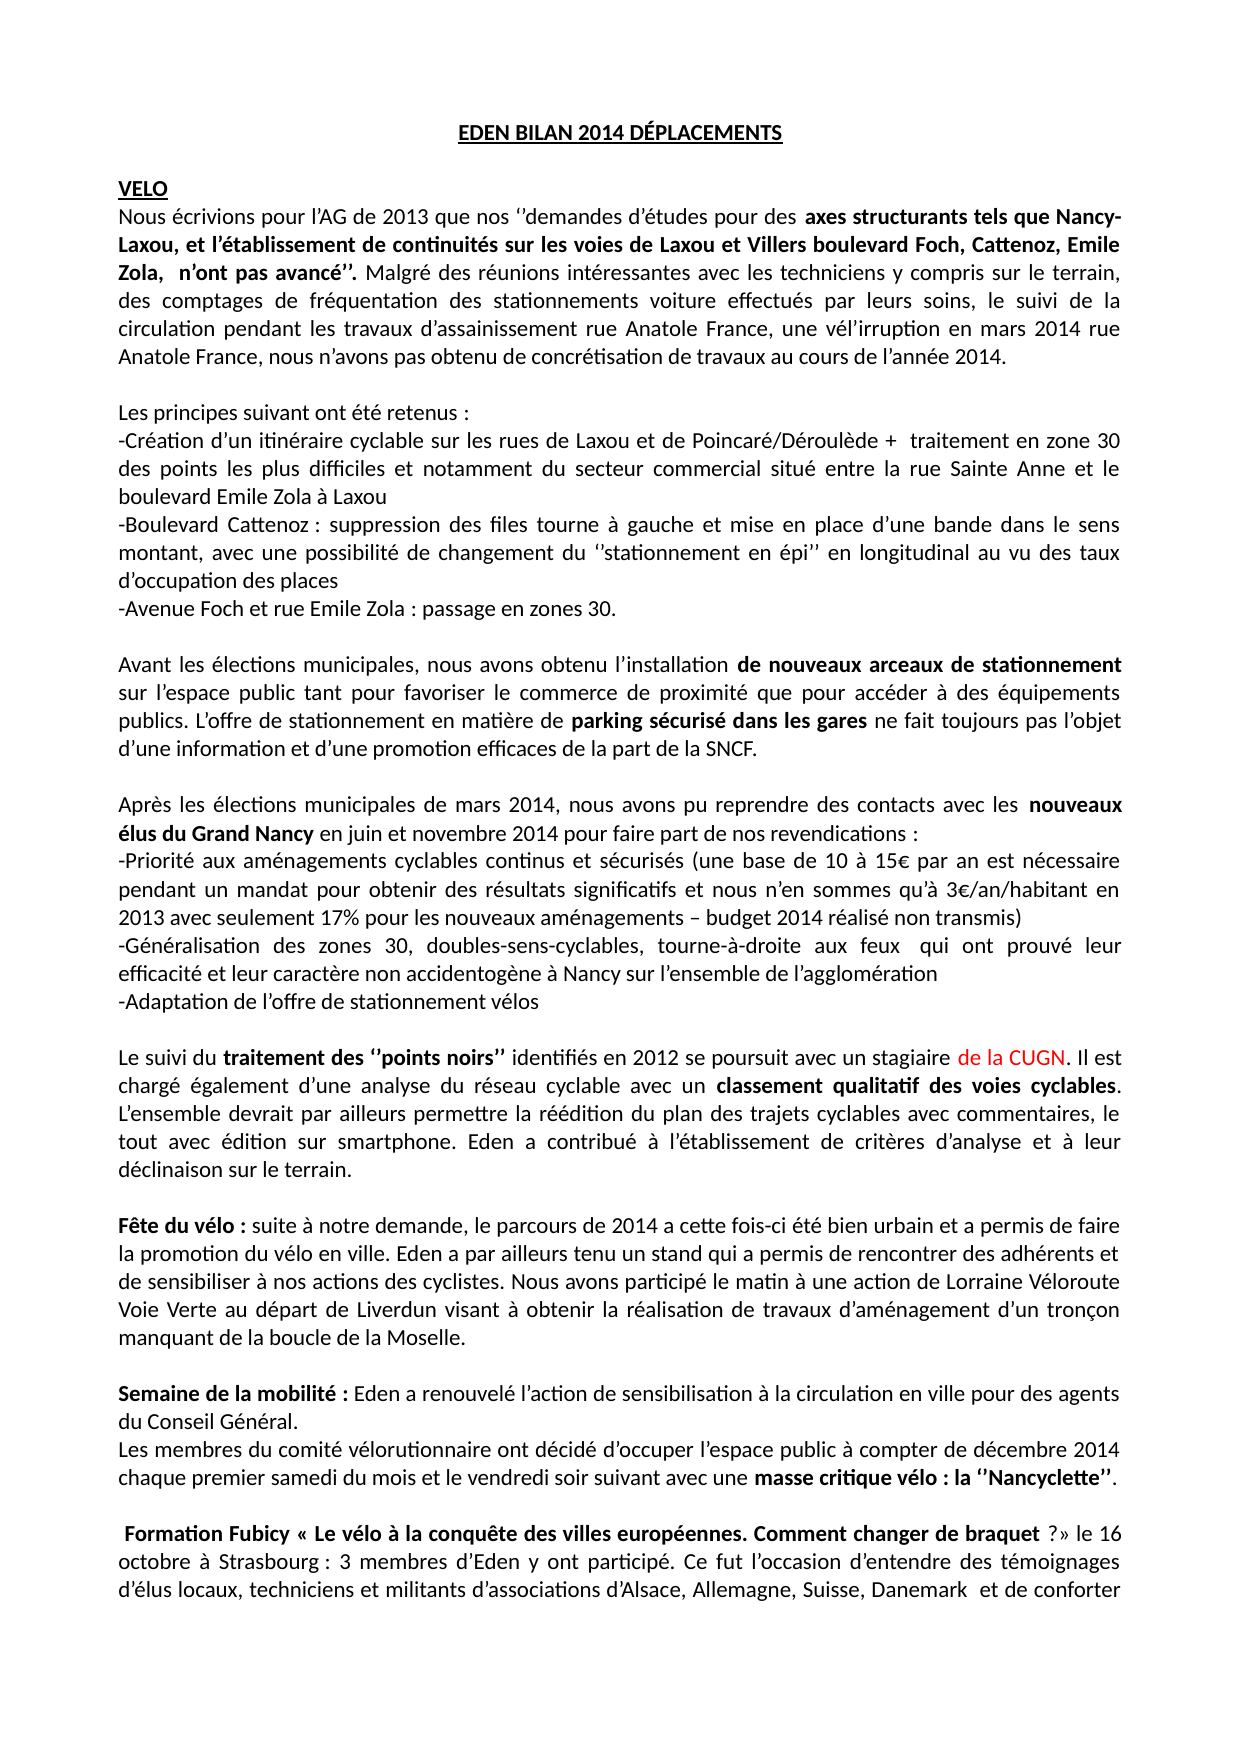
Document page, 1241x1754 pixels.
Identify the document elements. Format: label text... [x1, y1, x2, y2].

text EDEN Bilan 2014 Déplacements [118, 118, 1122, 146]
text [118, 1519, 1122, 1603]
text -Avenue Foch et rue Emile Zola : passage en zones 30. [118, 594, 1122, 622]
text Avant les élections municipales, nous avons obtenu l’installation de nouveaux arceaux de stationnement sur l’espace public tant pour favoriser le commerce de proximité que pour accéder à des équipements publics. L’offre de stationnement en matière de parking sécurisé dans les gares ne fait toujours pas l’objet d’une information et d’une promotion efficaces de la part de la SNCF. [118, 651, 1122, 763]
text Les principes suivant ont été retenus : [118, 398, 1122, 426]
text -Généralisation des zones 30, doubles-sens-cyclables, tourne-à-droite aux feux qui ont prouvé leur efficacité et leur caractère non accidentogène à Nancy sur l’ensemble de l’agglomération [118, 931, 1122, 987]
text Le suivi du traitement des ‘’points noirs’’ identifiés en 2012 se poursuit avec un stagiaire de la CUGN. Il est chargé également d’une analyse du réseau cyclable avec un classement qualitatif des voies cyclables. L’ensemble devrait par ailleurs permettre la réédition du plan des trajets cyclables avec commentaires, le tout avec édition sur smartphone. Eden a contribué à l’établissement de critères d’analyse et à leur déclinaison sur le terrain. [118, 1043, 1122, 1183]
text Semaine de la mobilité : Eden a renouvelé l’action de sensibilisation à la circulation en ville pour des agents du Conseil Général. [118, 1379, 1122, 1435]
text -Adaptation de l’offre de stationnement vélos [118, 987, 1122, 1015]
text VELO [118, 174, 1122, 202]
text Nous écrivions pour l’AG de 2013 que nos ‘’demandes d’études pour des axes structurants tels que Nancy-Laxou, et l’établissement de continuités sur les voies de Laxou et Villers boulevard Foch, Cattenoz, Emile Zola, n’ont pas avancé’’. Malgré des réunions intéressantes avec les techniciens y compris sur le terrain, des comptages de fréquentation des stationnements voiture effectués par leurs soins, le suivi de la circulation pendant les travaux d’assainissement rue Anatole France, une vél’irruption en mars 2014 rue Anatole France, nous n’avons pas obtenu de concrétisation de travaux au cours de l’année 2014. [118, 202, 1122, 370]
text -Boulevard Cattenoz : suppression des files tourne à gauche et mise en place d’une bande dans le sens montant, avec une possibilité de changement du ‘’stationnement en épi’’ en longitudinal au vu des taux d’occupation des places [118, 510, 1122, 594]
text Après les élections municipales de mars 2014, nous avons pu reprendre des contacts avec les nouveaux élus du Grand Nancy en juin et novembre 2014 pour faire part de nos revendications : [118, 791, 1122, 847]
text Fête du vélo : suite à notre demande, le parcours de 2014 a cette fois-ci été bien urbain et a permis de faire la promotion du vélo en ville. Eden a par ailleurs tenu un stand qui a permis de rencontrer des adhérents et de sensibiliser à nos actions des cyclistes. Nous avons participé le matin à une action de Lorraine Véloroute Voie Verte au départ de Liverdun visant à obtenir la réalisation de travaux d’aménagement d’un tronçon manquant de la boucle de la Moselle. [118, 1211, 1122, 1351]
text -Priorité aux aménagements cyclables continus et sécurisés (une base de 10 à 15€ par an est nécessaire pendant un mandat pour obtenir des résultats significatifs et nous n’en sommes qu’à 3€/an/habitant en 2013 avec seulement 17% pour les nouveaux aménagements – budget 2014 réalisé non transmis) [118, 847, 1122, 931]
text -Création d’un itinéraire cyclable sur les rues de Laxou et de Poincaré/Déroulède + traitement en zone 30 des points les plus difficiles et notamment du secteur commercial situé entre la rue Sainte Anne et le boulevard Emile Zola à Laxou [118, 426, 1122, 510]
text Les membres du comité vélorutionnaire ont décidé d’occuper l’espace public à compter de décembre 2014 chaque premier samedi du mois et le vendredi soir suivant avec une masse critique vélo : la ‘’Nancyclette’’. [118, 1435, 1122, 1491]
